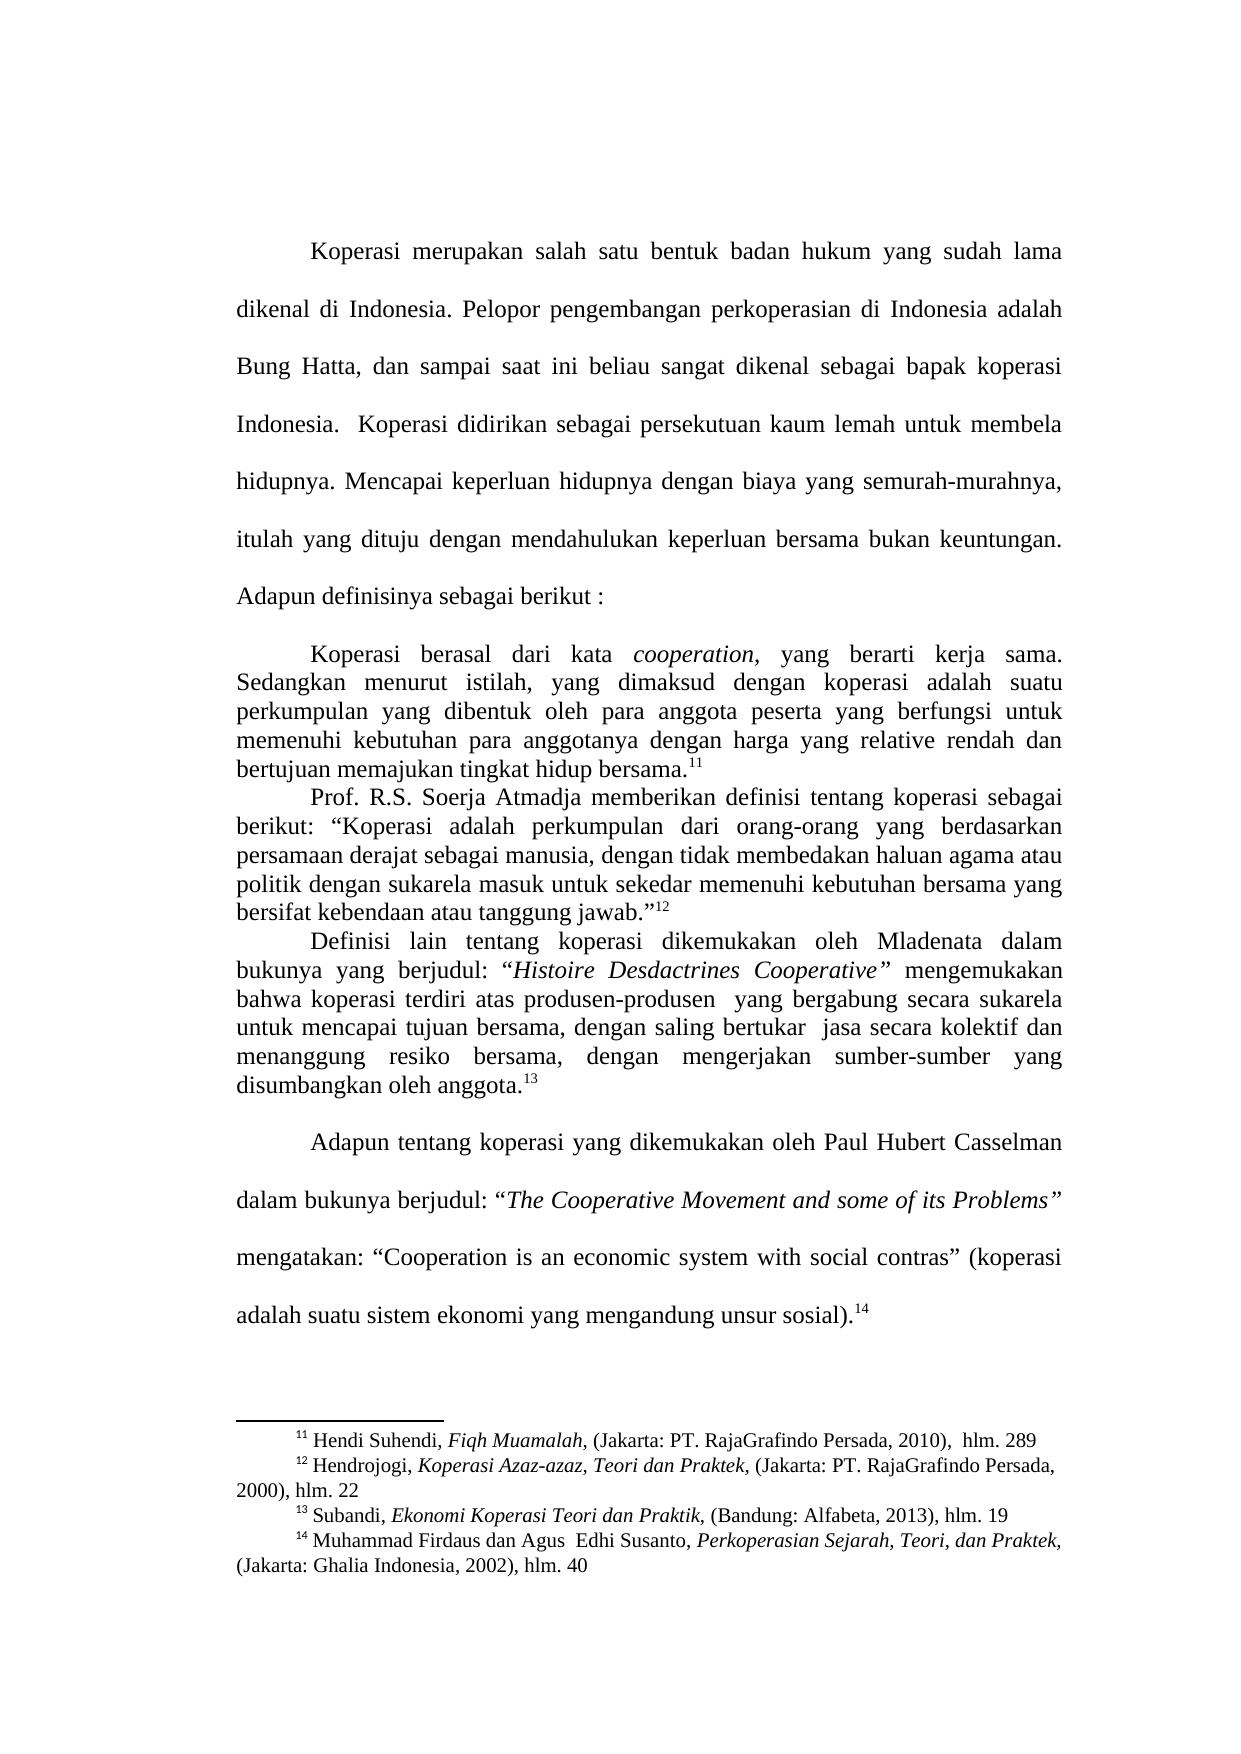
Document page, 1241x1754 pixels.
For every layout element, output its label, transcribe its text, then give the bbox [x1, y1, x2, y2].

list Koperasi berasal dari kata cooperation, yang berarti kerja sama. Sedangkan menurut istilah, yang dimaksud dengan koperasi adalah suatu perkumpulan yang dibentuk oleh para anggota peserta yang berfungsi untuk memenuhi kebutuhan para anggotanya dengan harga yang relative rendah dan bertujuan memajukan tingkat hidup bersama. [236, 639, 1063, 782]
list Adapun tentang koperasi yang dikemukakan oleh Paul Hubert Casselman dalam bukunya berjudul: “The Cooperative Movement and some of its Problems” mengatakan: “Cooperation is an economic system with social contras” (koperasi adalah suatu sistem ekonomi yang mengandung unsur sosial). [236, 1127, 1063, 1329]
list Koperasi merupakan salah satu bentuk badan hukum yang sudah lama dikenal di Indonesia. Pelopor pengembangan perkoperasian di Indonesia adalah Bung Hatta, dan sampai saat ini beliau sangat dikenal sebagai bapak koperasi Indonesia. Koperasi didirikan sebagai persekutuan kaum lemah untuk membela hidupnya. Mencapai keperluan hidupnya dengan biaya yang semurah-murahnya, itulah yang dituju dengan mendahulukan keperluan bersama bukan keuntungan. Adapun definisinya sebagai berikut : [236, 236, 1063, 610]
list Prof. R.S. Soerja Atmadja memberikan definisi tentang koperasi sebagai berikut: “Koperasi adalah perkumpulan dari orang-orang yang berdasarkan persamaan derajat sebagai manusia, dengan tidak membedakan haluan agama atau politik dengan sukarela masuk untuk sekedar memenuhi kebutuhan bersama yang bersifat kebendaan atau tanggung jawab.” [236, 782, 1063, 926]
list Definisi lain tentang koperasi dikemukakan oleh Mladenata dalam bukunya yang berjudul: “Histoire Desdactrines Cooperative” mengemukakan bahwa koperasi terdiri atas produsen-produsen yang bergabung secara sukarela untuk mencapai tujuan bersama, dengan saling bertukar jasa secara kolektif dan menanggung resiko bersama, dengan mengerjakan sumber-sumber yang disumbangkan oleh anggota. [236, 926, 1063, 1099]
